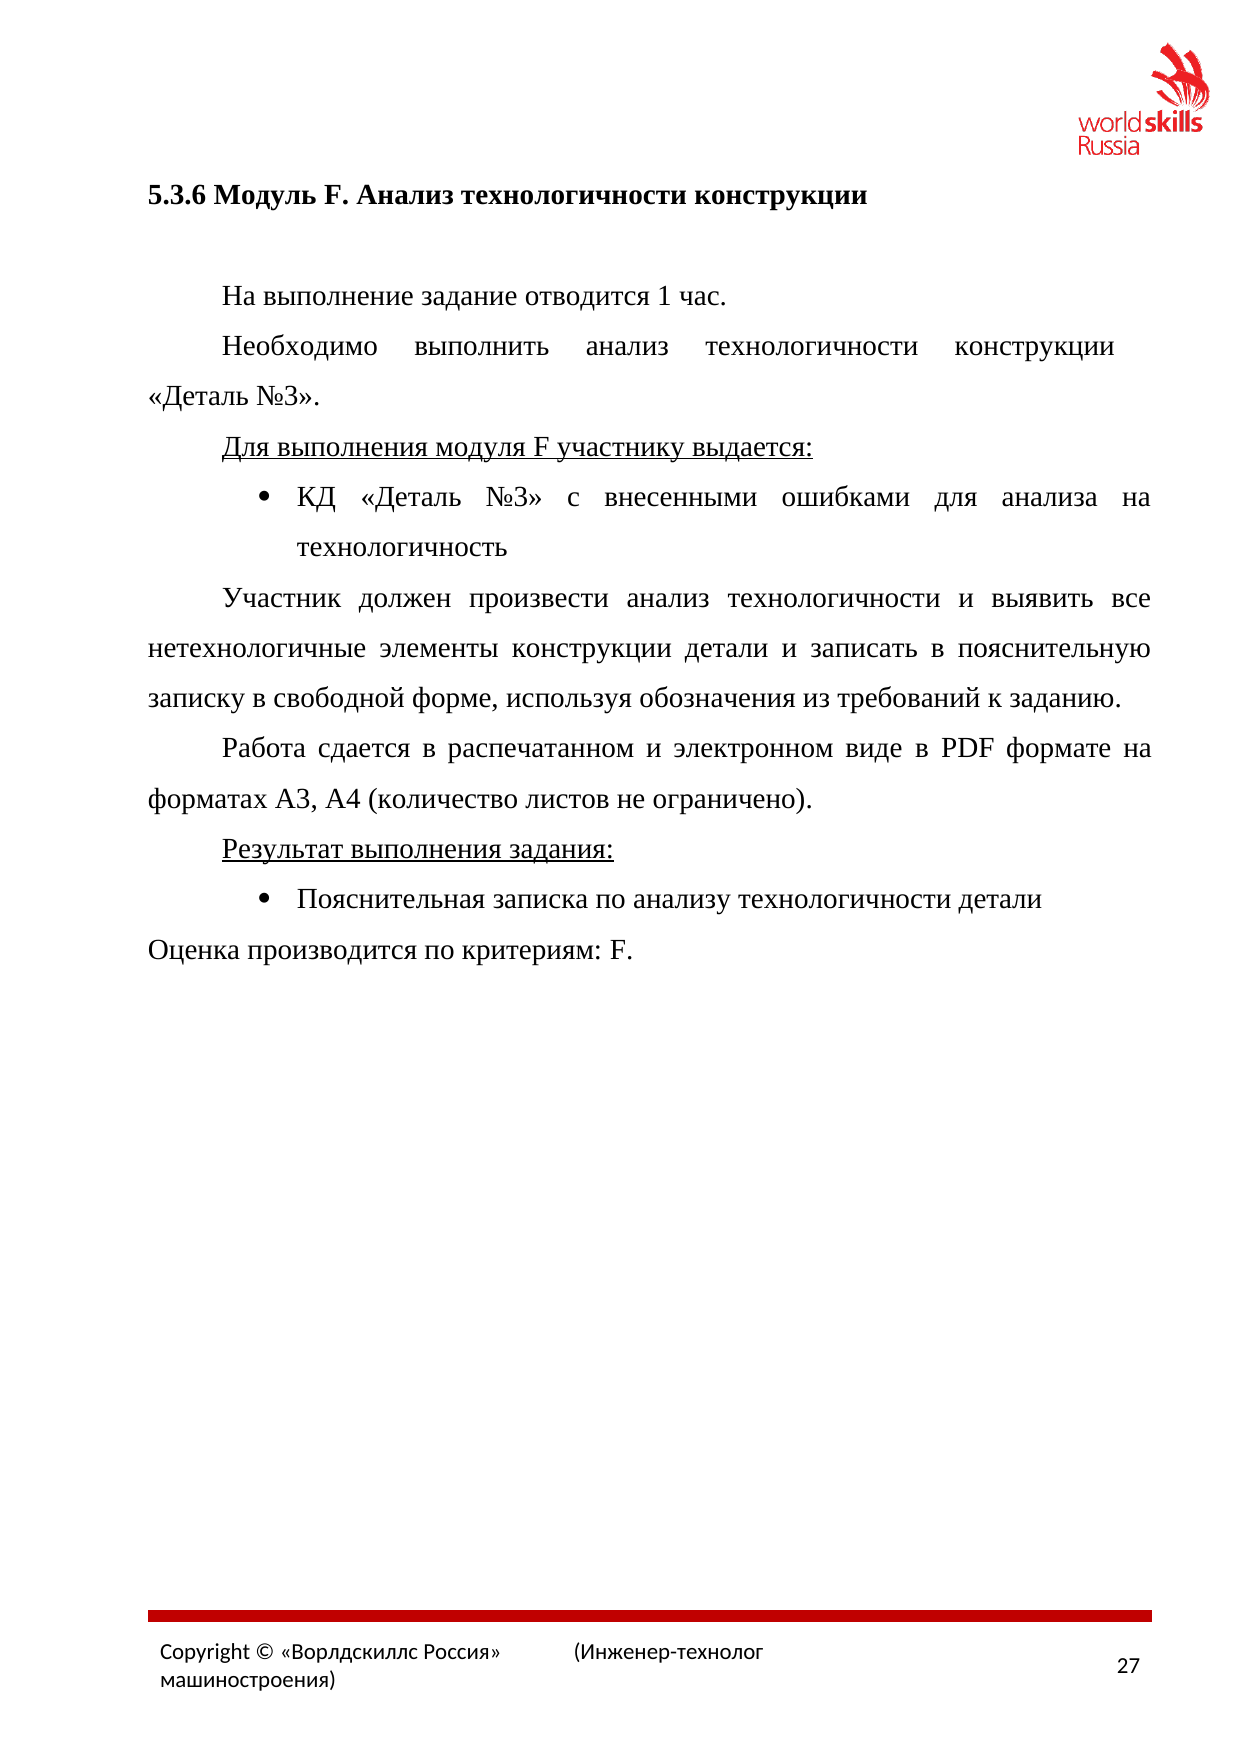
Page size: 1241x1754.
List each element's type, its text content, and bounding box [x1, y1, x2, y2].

text Результат выполнения задания: [148, 831, 1152, 865]
text Участник должен произвести анализ технологичности и выявить все нетехнологичные элементы конструкции детали и записать в пояснительную записку в свободной форме, используя обозначения из требований к заданию. [148, 580, 1152, 714]
text Работа сдается в распечатанном и электронном виде в PDF формате на форматах А3, А4 (количество листов не ограничено). [148, 731, 1152, 814]
picture [1078, 42, 1235, 155]
list КД «Деталь №3» с внесенными ошибками для анализа на технологичность [259, 479, 1152, 563]
text 5.3.6 Модуль F. Анализ технологичности конструкции [148, 177, 1152, 211]
list Пояснительная записка по анализу технологичности детали [259, 882, 1152, 915]
text Для выполнения модуля F участнику выдается: [148, 429, 1152, 462]
list Оценка производится по критериям: F. [148, 932, 1152, 966]
text На выполнение задание отводится 1 час. [148, 278, 1152, 311]
text Необходимо выполнить анализ технологичности конструкции «Деталь №3». [148, 328, 1152, 412]
